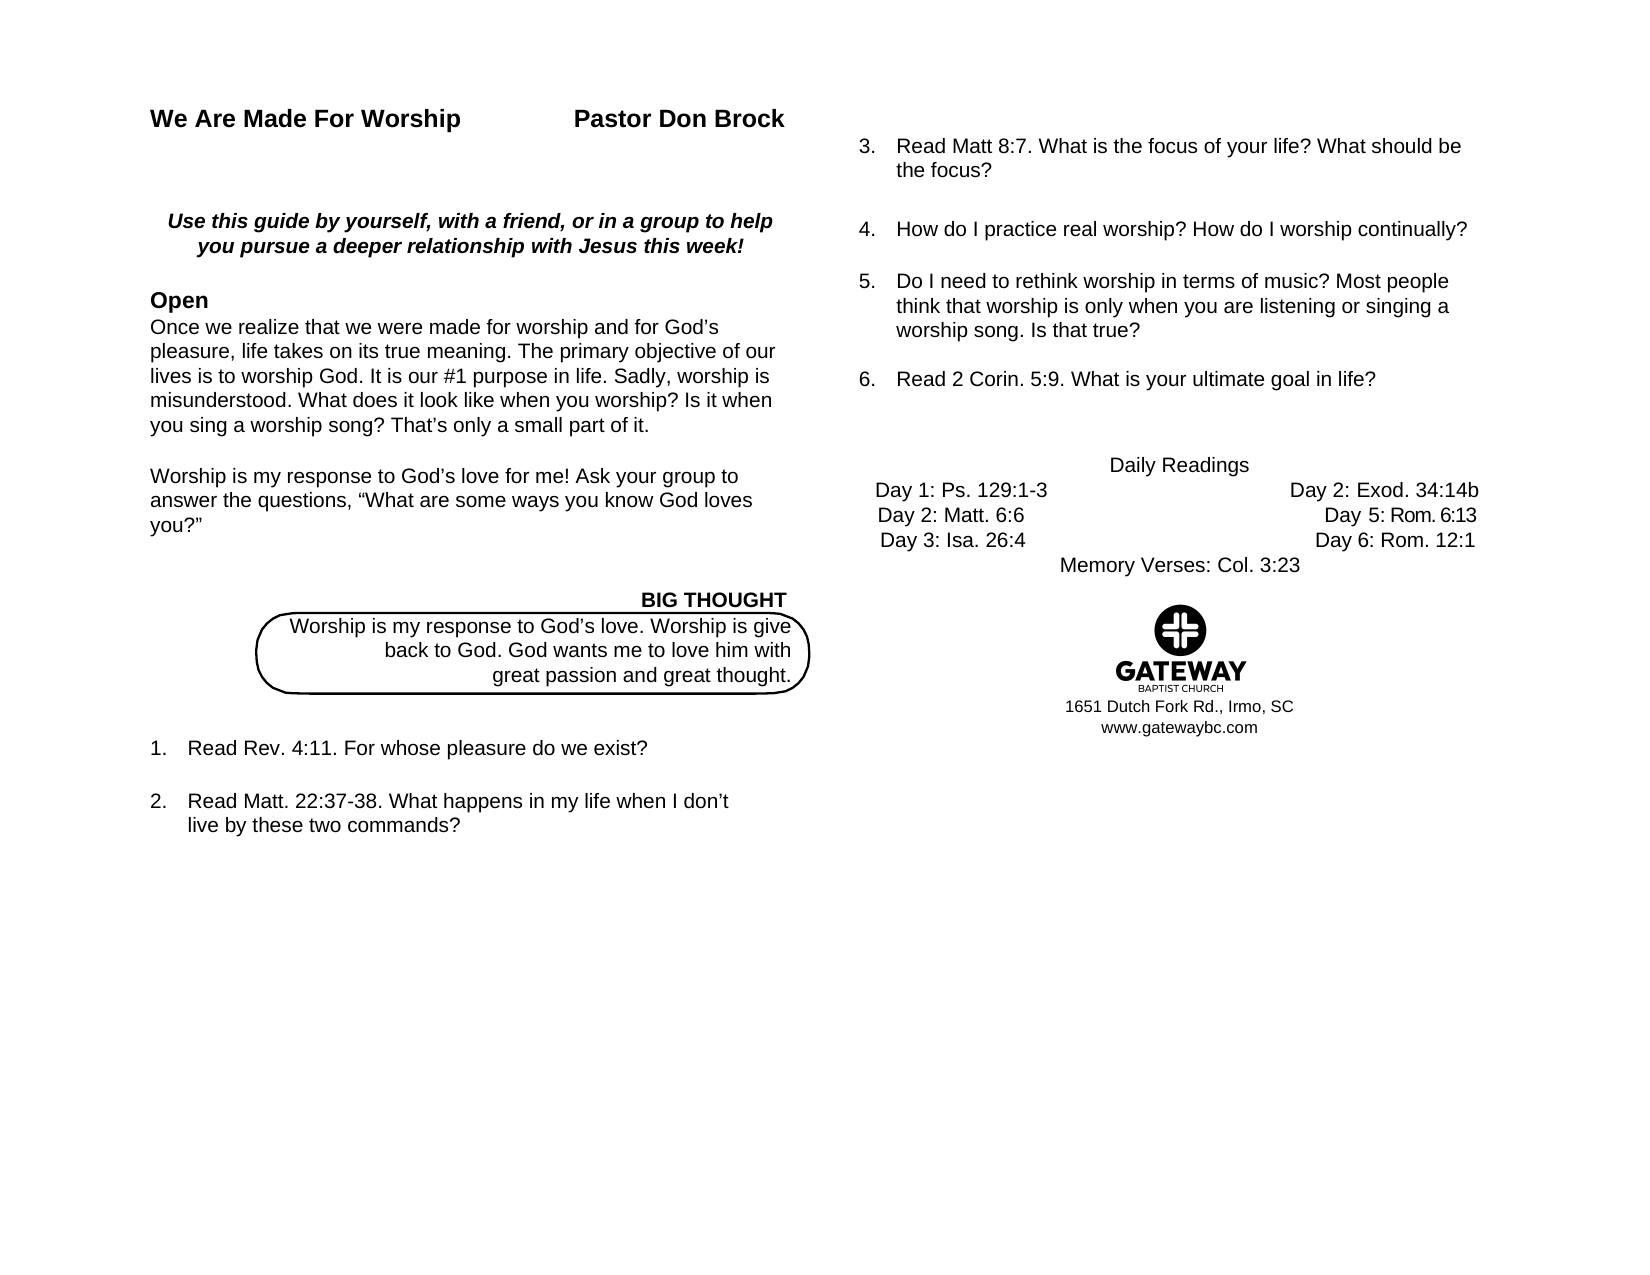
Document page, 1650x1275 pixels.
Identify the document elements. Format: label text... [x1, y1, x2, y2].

text Use this guide by yourself, with a friend, or in a group to help you pursue a deeper relationship with Jesus this week! [167, 209, 776, 257]
list How do I practice real worship? How do I worship continually? [859, 217, 1472, 241]
text BIG THOUGHT [139, 588, 787, 612]
text 1651 Dutch Fork Rd., Irmo, SC www.gatewaybc.com [1065, 697, 1294, 737]
list Read 2 Corin. 5:9. What is your ultimate goal in life? [859, 367, 1500, 391]
list Do I need to rethink worship in terms of music? Most people think that worship is only when you are listening or singing a worship song. Is that true? [859, 269, 1485, 342]
picture [1112, 586, 1252, 711]
text Memory Verses: Col. 3:23 [859, 552, 1495, 576]
list Read Rev. 4:11. For whose pleasure do we exist? [150, 735, 781, 759]
text Daily Readings [848, 452, 1511, 476]
text Day 3: Isa. 26:4 Day 6: Rom. 12:1 [848, 527, 1507, 551]
list Read Matt. 22:37-38. What happens in my life when I don’t live by these two commands? [150, 788, 763, 837]
list Read Matt 8:7. What is the focus of your life? What should be the focus? [859, 133, 1472, 182]
text Day 2: Matt. 6:6 Day 5: Rom. 6:13 [848, 502, 1507, 526]
subtitle We Are Made For Worship Pastor Don Brock [150, 104, 791, 133]
text Open [150, 287, 791, 313]
text Day 1: Ps. 129:1-3 Day 2: Exod. 34:14b [848, 477, 1506, 501]
text Worship is my response to God’s love for me! Ask your group to answer the questions, “What are some ways you know God loves you?” [150, 464, 787, 537]
text Once we realize that we were made for worship and for God’s pleasure, life takes on its true meaning. The primary objective of our lives is to worship God. It is our #1 purpose in life. Sadly, worship is misunderstood. What does it look like when you worship? Is it when you sing a worship song? That’s only a small part of it. [150, 314, 787, 437]
